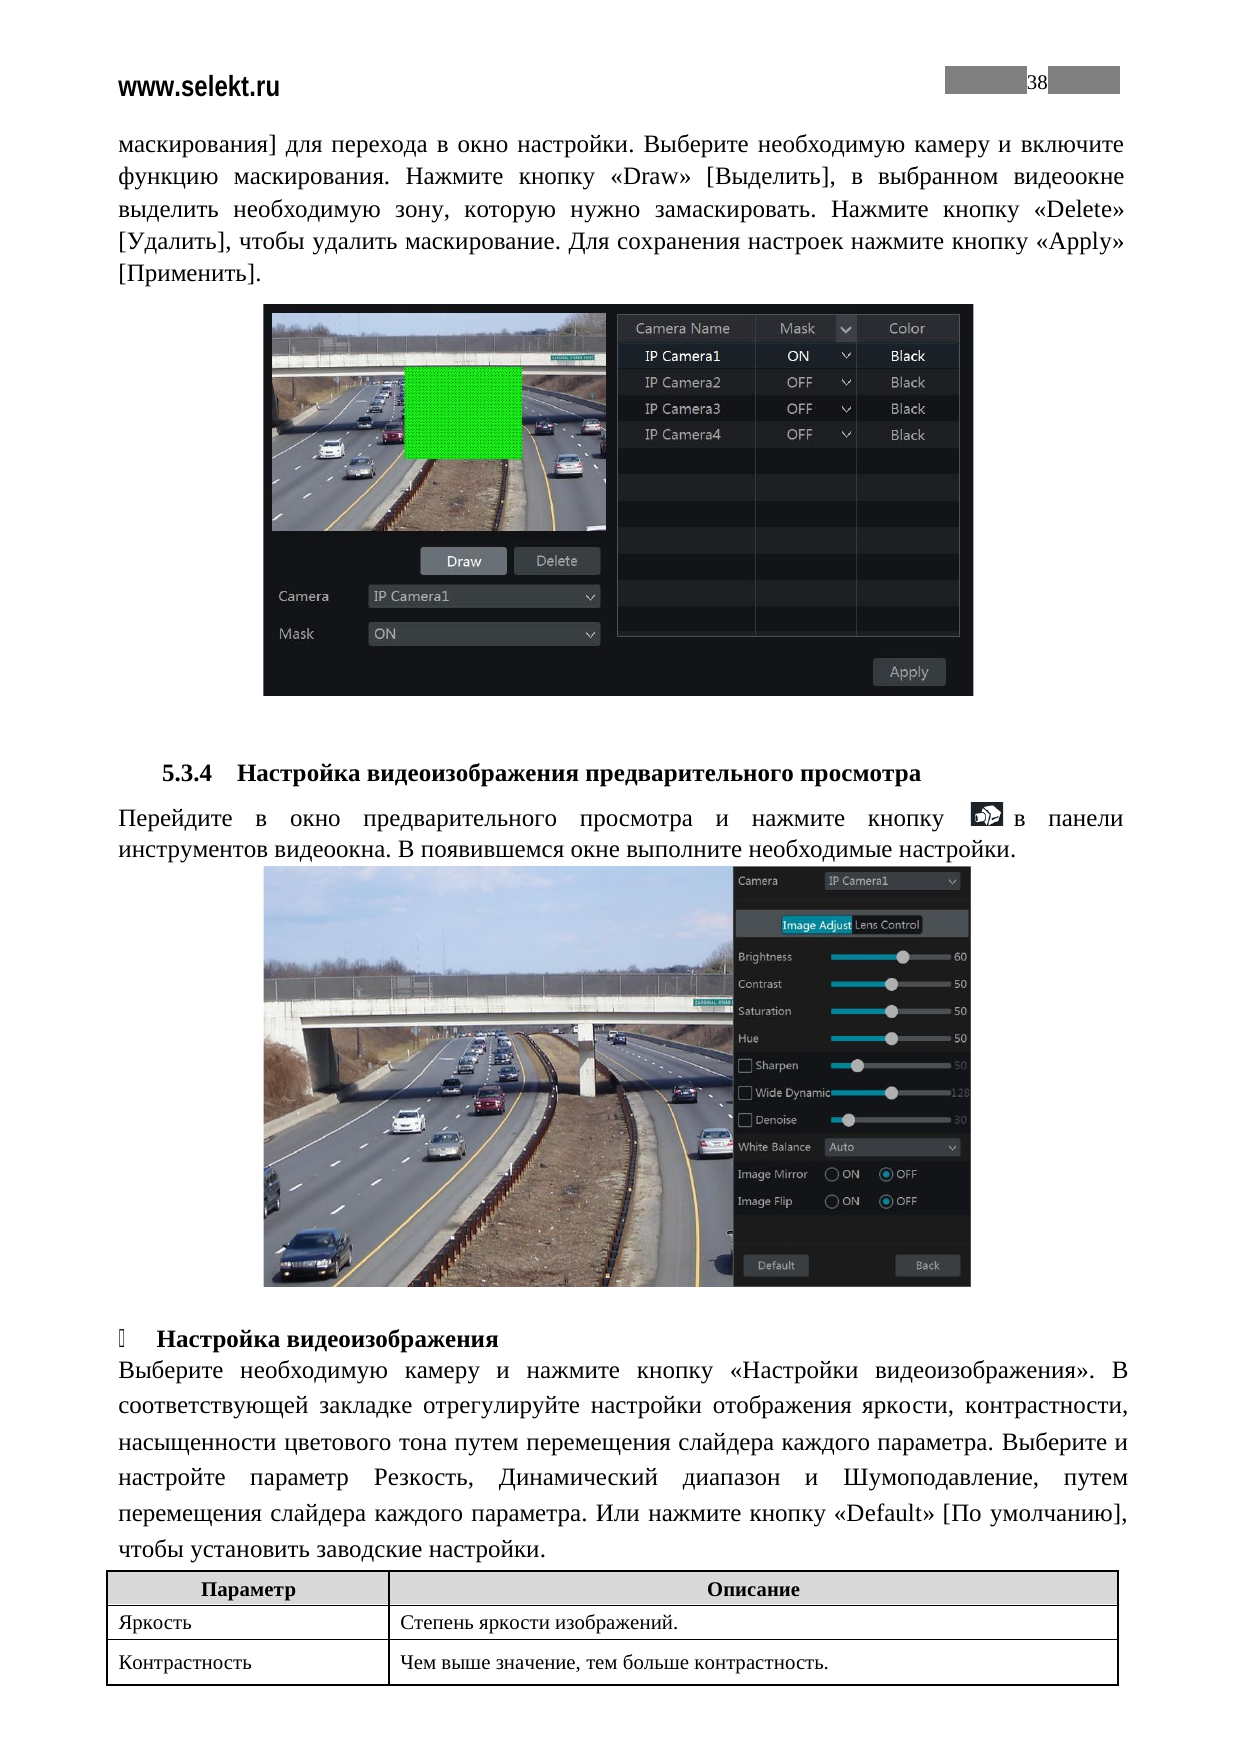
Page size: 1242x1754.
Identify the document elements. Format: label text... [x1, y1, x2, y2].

text  Настройка видеоизображения [118, 1320, 508, 1354]
table_cell Степень яркости изображений. [390, 1606, 1117, 1638]
text Выберите необходимую камеру и нажмите кнопку «Настройки видеоизображения». В соответствующей закладке отрегулируйте настройки отображения яркости, контрастности, насыщенности цветового тона путем перемещения слайдера каждого параметра. Выберите и настройте параметр Резкость, Динамический диапазон и Шумоподавление, путем перемещения слайдера каждого параметра. Или нажмите кнопку «Default» [По умолчанию], чтобы установить заводские настройки. [118, 1355, 1128, 1563]
text Перейдите в окно предварительного просмотра и нажмите кнопку в панели инструментов видеоокна. В появившемся окне выполните необходимые настройки. [118, 802, 1124, 863]
table_cell Яркость [108, 1606, 388, 1638]
picture [263, 304, 974, 696]
table_cell Чем выше значение, тем больше контрастность. [390, 1640, 1117, 1684]
table_header Параметр [108, 1572, 388, 1604]
picture [263, 866, 971, 1287]
text маскирования] для перехода в окно настройки. Выберите необходимую камеру и включите функцию маскирования. Нажмите кнопку «Draw» [Выделить], в выбранном видеоокне выделить необходимую зону, которую нужно замаскировать. Нажмите кнопку «Delete» [Удалить], чтобы удалить маскирование. Для сохранения настроек нажмите кнопку «Apply» [Применить]. [118, 129, 1124, 287]
table_header Описание [390, 1572, 1117, 1604]
text 5.3.4 Настройка видеоизображения предварительного просмотра [162, 758, 1139, 787]
picture [970, 802, 1004, 826]
table_cell Контрастность [108, 1640, 388, 1684]
